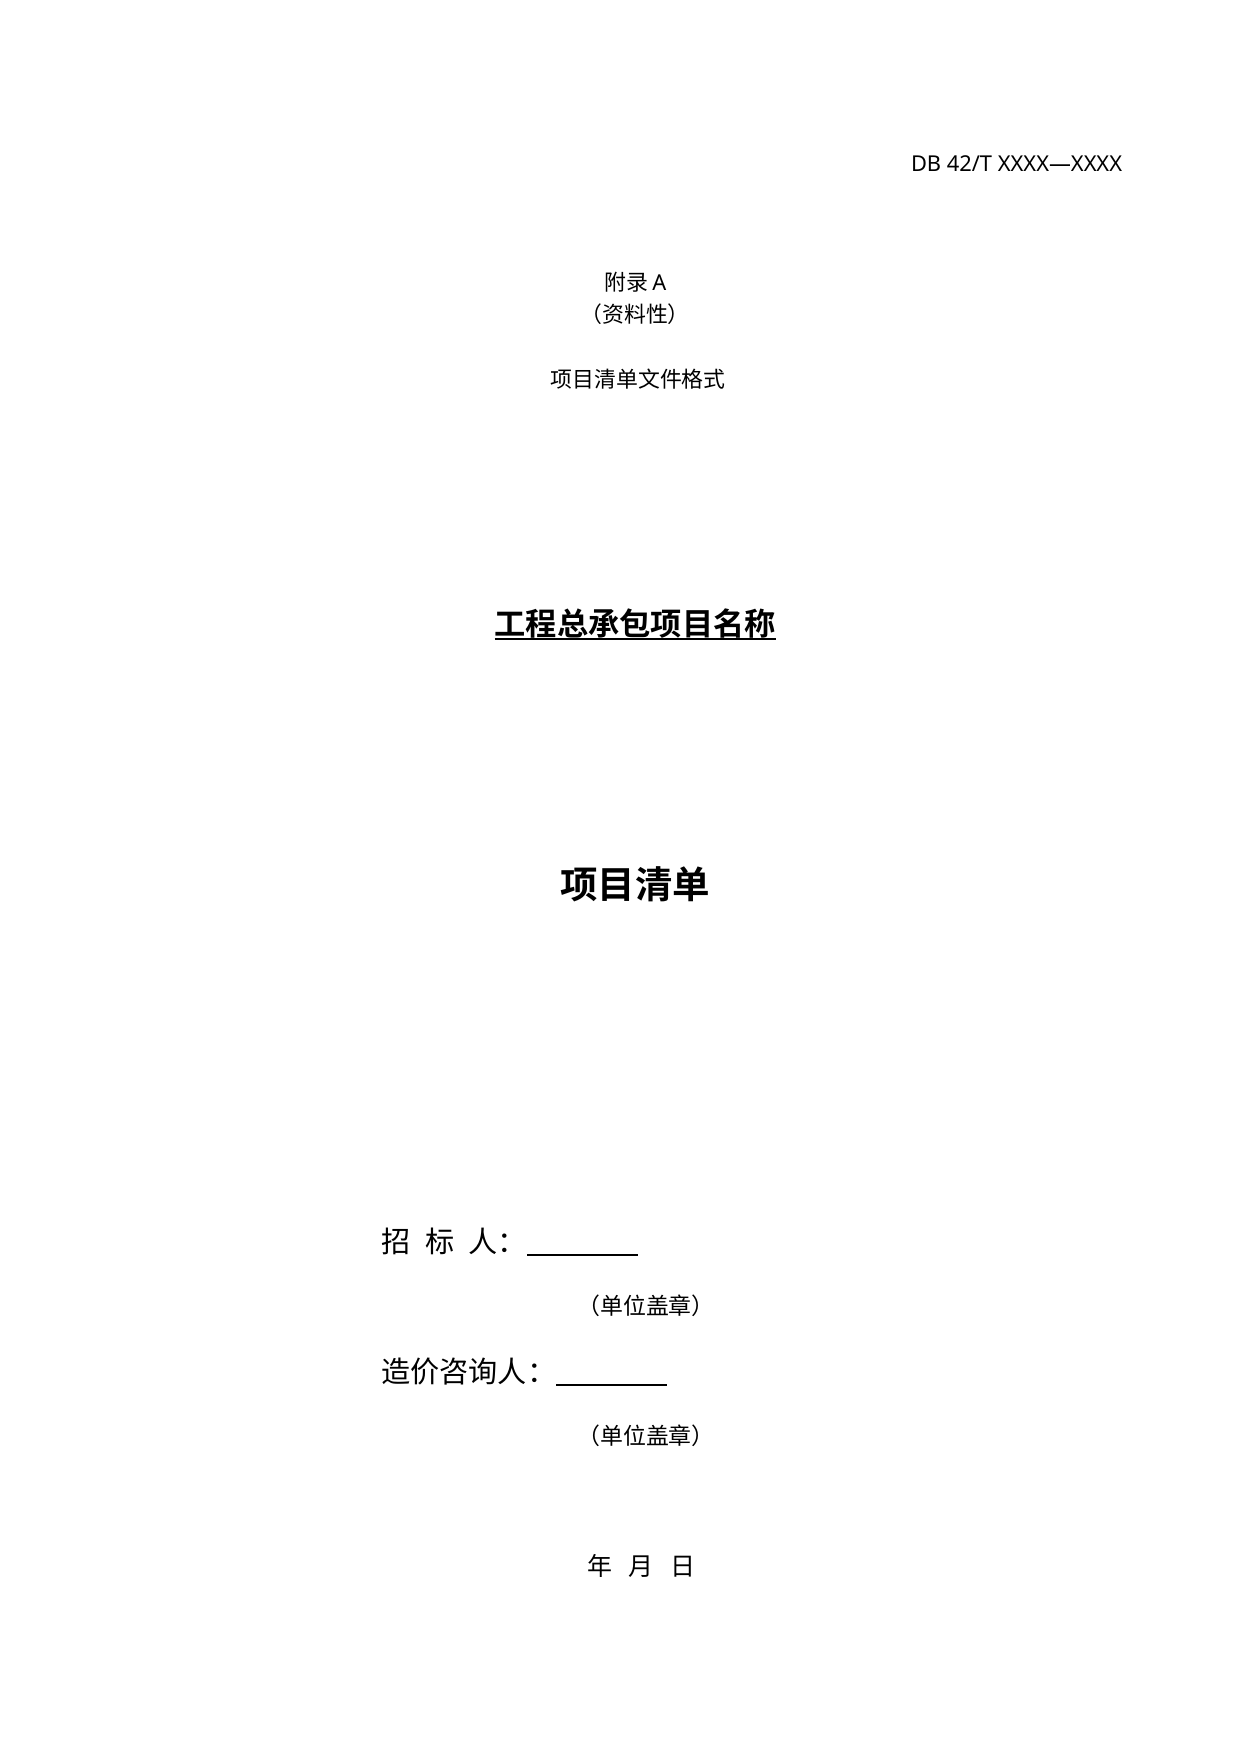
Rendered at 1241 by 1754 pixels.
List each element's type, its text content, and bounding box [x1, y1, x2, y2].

text 项目清单文件格式 [148, 362, 1122, 394]
text 附录A [148, 264, 1122, 297]
text （资料性） [148, 297, 1122, 329]
text 年 月 日 [148, 1532, 1122, 1597]
text 工程总承包项目名称 [148, 589, 1122, 654]
text 造价咨询人： [148, 1337, 1122, 1402]
text 招标人： [148, 1207, 1122, 1272]
text （单位盖章） [148, 1402, 1122, 1467]
text 项目清单 [148, 849, 1122, 914]
text （单位盖章） [148, 1272, 1122, 1337]
